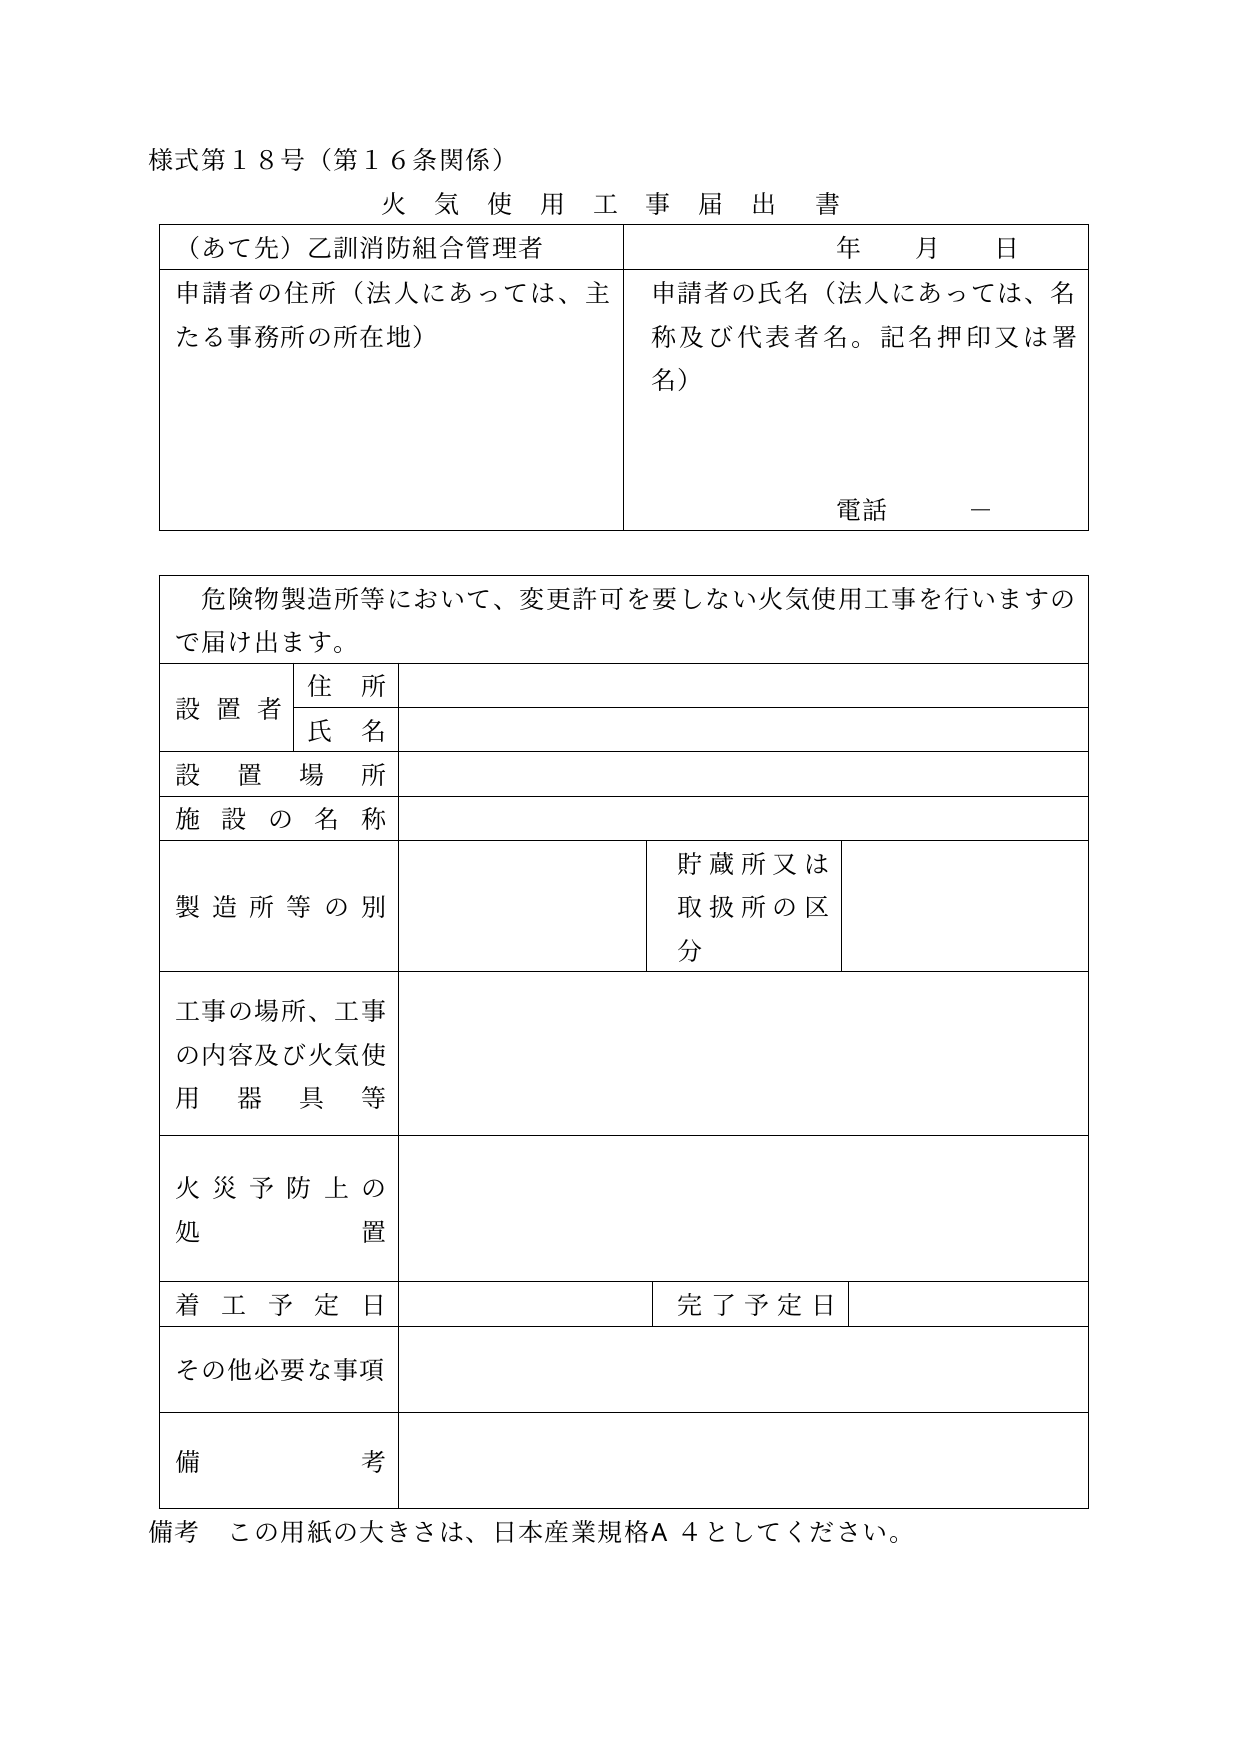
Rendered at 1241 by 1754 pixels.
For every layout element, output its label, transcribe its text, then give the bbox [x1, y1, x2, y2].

table_header 危険物製造所等において、変更許可を要しない火気使用工事を行いますので届け出ます。 [160, 576, 1088, 662]
table_cell 着工予定日 [160, 1282, 398, 1326]
table_cell 申請者の氏名（法人にあっては、名称及び代表者名。記名押印又は署名） 電話 － [624, 270, 1088, 530]
table_cell [849, 1282, 1088, 1326]
table_cell 氏名 [294, 708, 398, 751]
table_cell [399, 1136, 1088, 1281]
table_cell [399, 1282, 652, 1326]
table_cell [842, 841, 1088, 971]
text 火気使用工事届出書 [148, 181, 1074, 224]
table_cell [399, 972, 1088, 1135]
table_cell 製造所等の別 [160, 841, 398, 971]
table_cell [399, 1413, 1088, 1508]
table_header （あて先）乙訓消防組合管理者 [160, 225, 623, 269]
table_cell 備考 [160, 1413, 398, 1508]
table_cell その他必要な事項 [160, 1327, 398, 1412]
table_cell 申請者の住所（法人にあっては、主たる事務所の所在地） [160, 270, 623, 530]
table_header 年 月 日 [624, 225, 1088, 269]
table_cell [399, 664, 1088, 707]
text 様式第１８号（第１６条関係） [148, 137, 1074, 181]
table_cell 施設の名称 [160, 797, 398, 840]
table_cell [399, 841, 646, 971]
table_cell [399, 797, 1088, 840]
text 備考 この用紙の大きさは、日本産業規格A４としてください。 [148, 1509, 1074, 1553]
table_cell 完了予定日 [653, 1282, 848, 1326]
table_cell 設置場所 [160, 752, 398, 796]
table_cell 工事の場所、工事の内容及び火気使用器具等 [160, 972, 398, 1135]
table_cell 貯蔵所又は取扱所の区分 [647, 841, 841, 971]
table_cell [399, 1327, 1088, 1412]
table_cell [399, 752, 1088, 796]
table_cell 火災予防上の 処置 [160, 1136, 398, 1281]
table_cell 設置者 [160, 664, 293, 751]
table_cell [399, 708, 1088, 751]
table_cell 住所 [294, 664, 398, 707]
